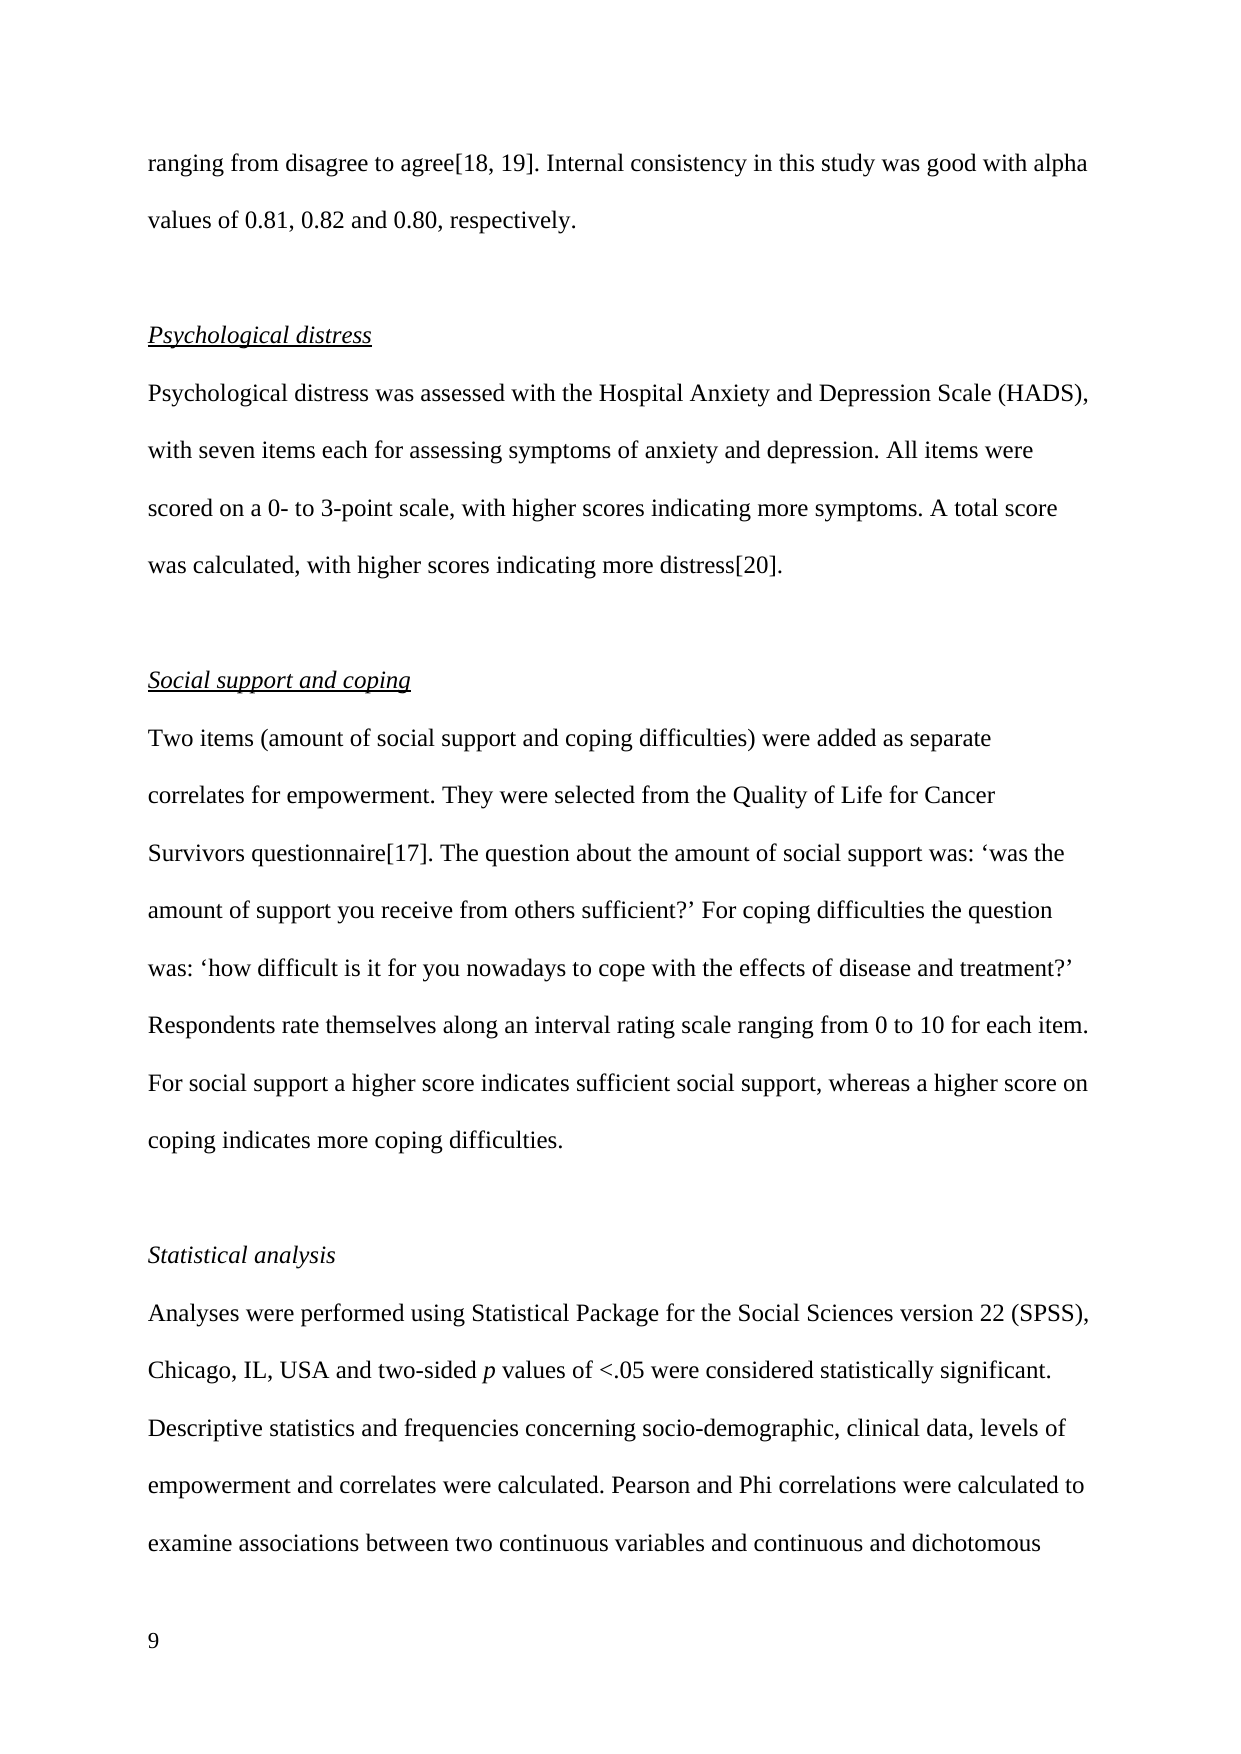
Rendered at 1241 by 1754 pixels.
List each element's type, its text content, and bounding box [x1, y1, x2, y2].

text Statistical analysis [148, 1240, 1093, 1269]
text Psychological distress was assessed with the Hospital Anxiety and Depression Scale (HADS), with seven items each for assessing symptoms of anxiety and depression. All items were scored on a 0- to 3-point scale, with higher scores indicating more symptoms. A total score was calculated, with higher scores indicating more distress[20]. [148, 378, 1093, 579]
text Social support and coping [148, 665, 1093, 694]
text Two items (amount of social support and coping difficulties) were added as separate correlates for empowerment. They were selected from the Quality of Life for Cancer Survivors questionnaire[17]. The question about the amount of social support was: ‘was the amount of support you receive from others sufficient?’ For coping difficulties the question was: ‘how difficult is it for you nowadays to cope with the effects of disease and treatment?’ Respondents rate themselves along an interval rating scale ranging from 0 to 10 for each item. For social support a higher score indicates sufficient social support, whereas a higher score on coping indicates more coping difficulties. [148, 723, 1093, 1154]
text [148, 148, 1093, 234]
text Psychological distress [148, 320, 1093, 349]
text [148, 1298, 1093, 1556]
